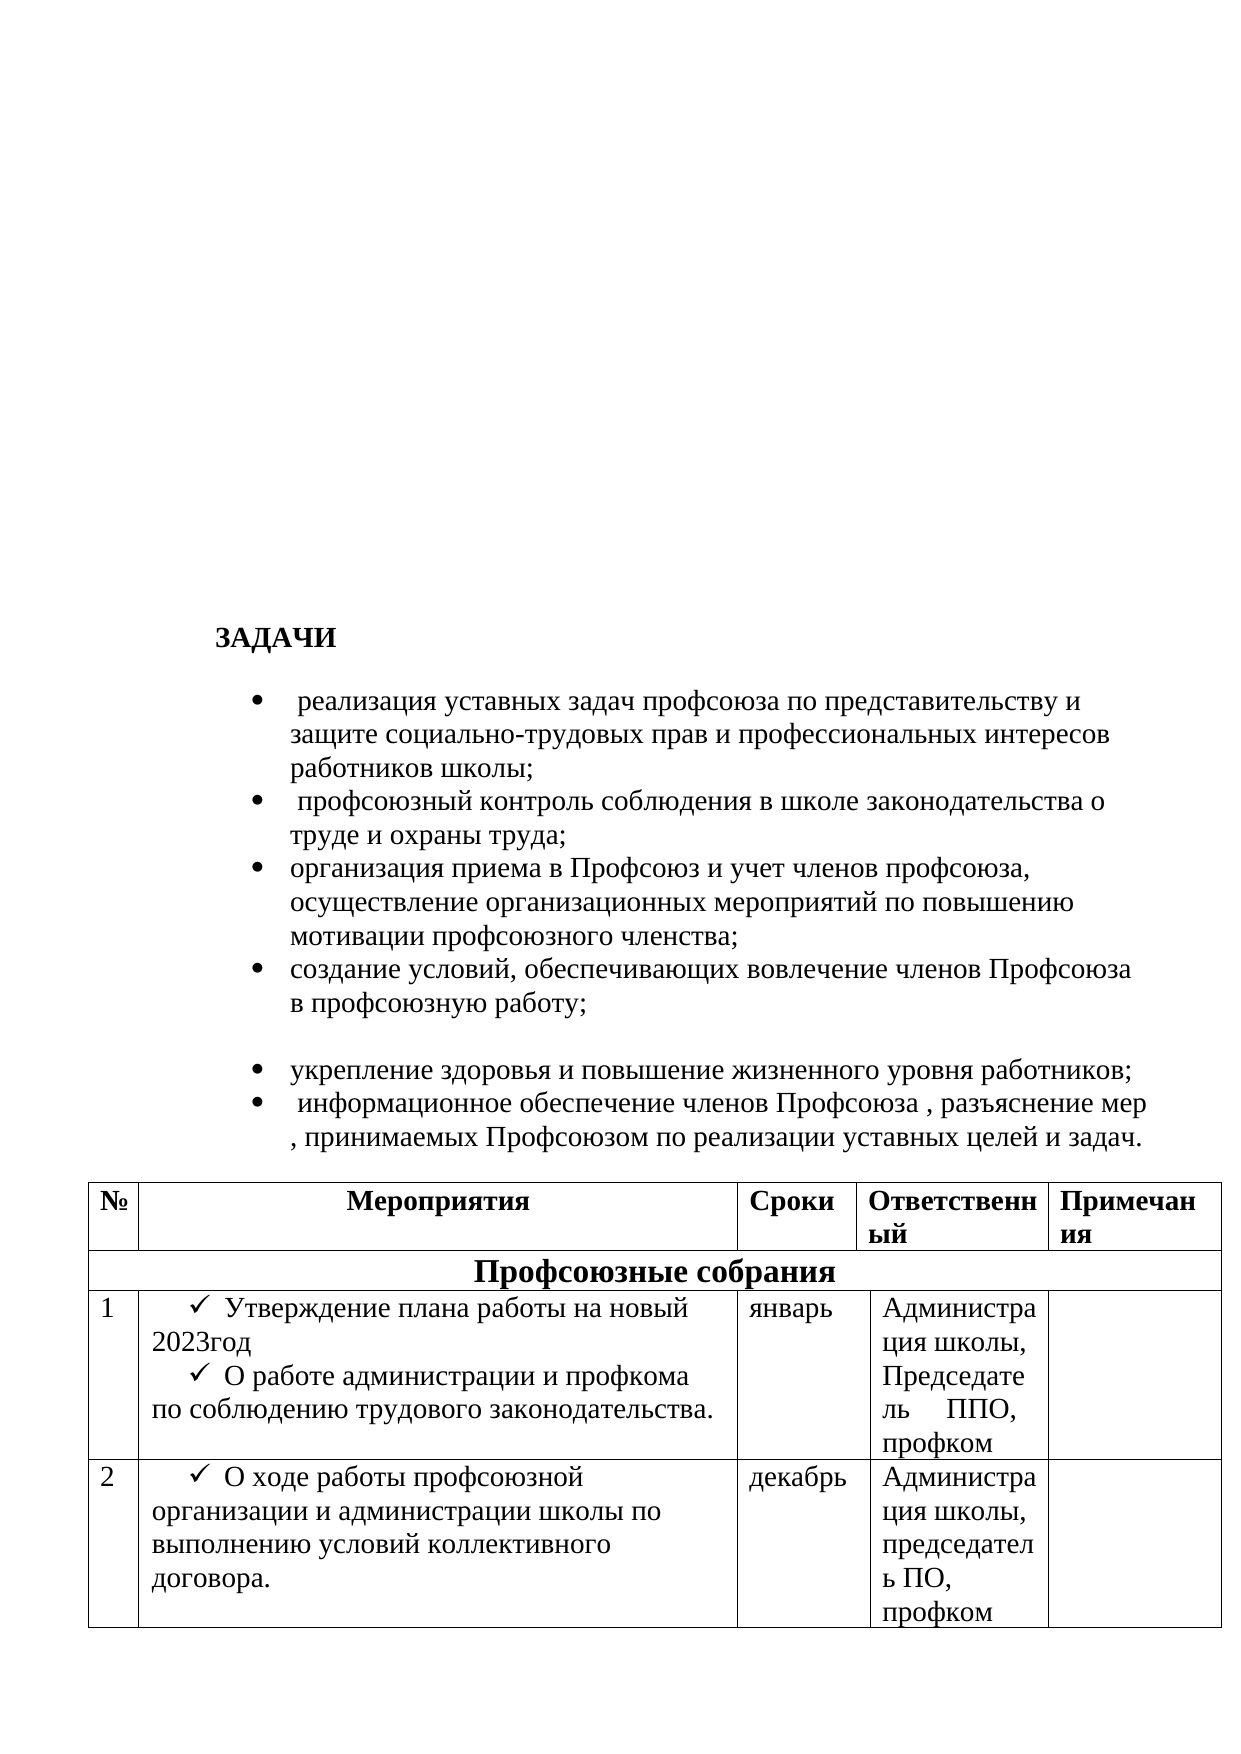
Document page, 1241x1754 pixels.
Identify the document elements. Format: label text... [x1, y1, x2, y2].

table_cell 2 [89, 1460, 138, 1627]
table_cell Профсоюзные собрания [89, 1251, 1221, 1289]
table_cell 1 [89, 1291, 138, 1458]
table_cell [1049, 1291, 1221, 1458]
table_header Ответственный [857, 1183, 1048, 1250]
table_cell январь [738, 1291, 870, 1458]
table_cell Администрация школы, Председатель ППО, профком [871, 1291, 1048, 1458]
list ​ профсоюзный контроль соблюдения в школе законодательства о труде и охраны труда; [252, 783, 1152, 851]
list создание условий, обеспечивающих вовлечение членов Профсоюза в профсоюзную работу; [252, 951, 1152, 1018]
table_cell Утверждение плана работы на новый 2023год О работе администрации и профкома по соблюдению трудового законодательства. [139, 1291, 737, 1458]
list ​ реализация уставных задач профсоюза по представительству и защите социально-трудовых прав и профессиональных интересов работников школы; [252, 683, 1152, 783]
table_header Примечания [1049, 1183, 1221, 1250]
list укрепление здоровья и повышение жизненного уровня работников; [252, 1052, 1152, 1086]
list информационное обеспечение членов Профсоюза , разъяснение мер , принимаемых Профсоюзом по реализации уставных целей и задач. [252, 1086, 1152, 1153]
text ЗАДАЧИ [177, 620, 1152, 653]
list организация приема в Профсоюз и учет членов профсоюза, осуществление организационных мероприятий по повышению мотивации профсоюзного членства; [252, 851, 1152, 951]
table_cell О ходе работы профсоюзной организации и администрации школы по выполнению условий коллективного договора. [139, 1460, 737, 1627]
table_cell [1049, 1460, 1221, 1627]
table_header Сроки [738, 1183, 856, 1250]
table_cell декабрь [738, 1460, 870, 1627]
table_header Мероприятия [139, 1183, 737, 1250]
table_cell Администрация школы, председатель ПО, профком [871, 1460, 1048, 1627]
table_header № [89, 1183, 138, 1250]
